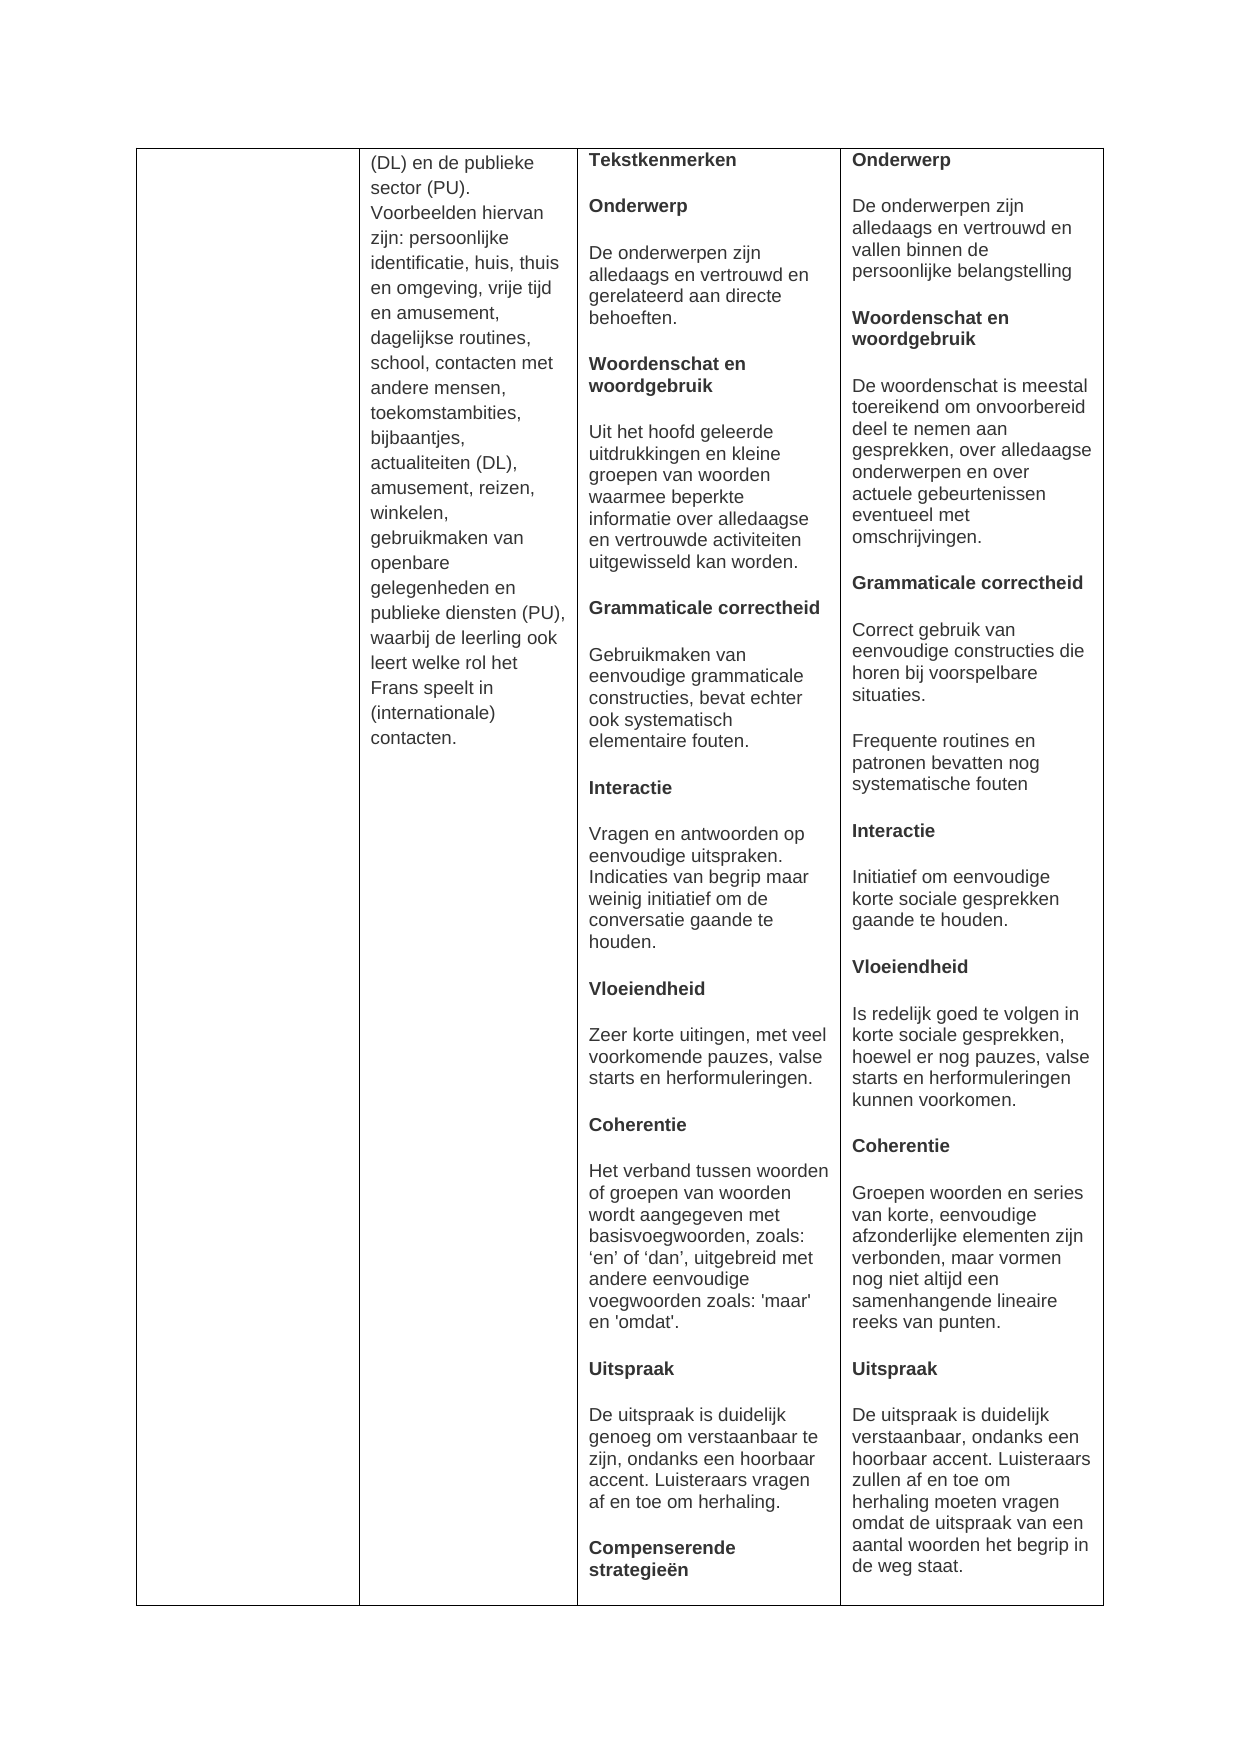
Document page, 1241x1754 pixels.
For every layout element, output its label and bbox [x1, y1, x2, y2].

table_cell [841, 149, 1103, 1605]
table_cell [578, 149, 840, 1605]
table_cell [360, 149, 577, 1605]
table_cell [137, 149, 359, 1605]
